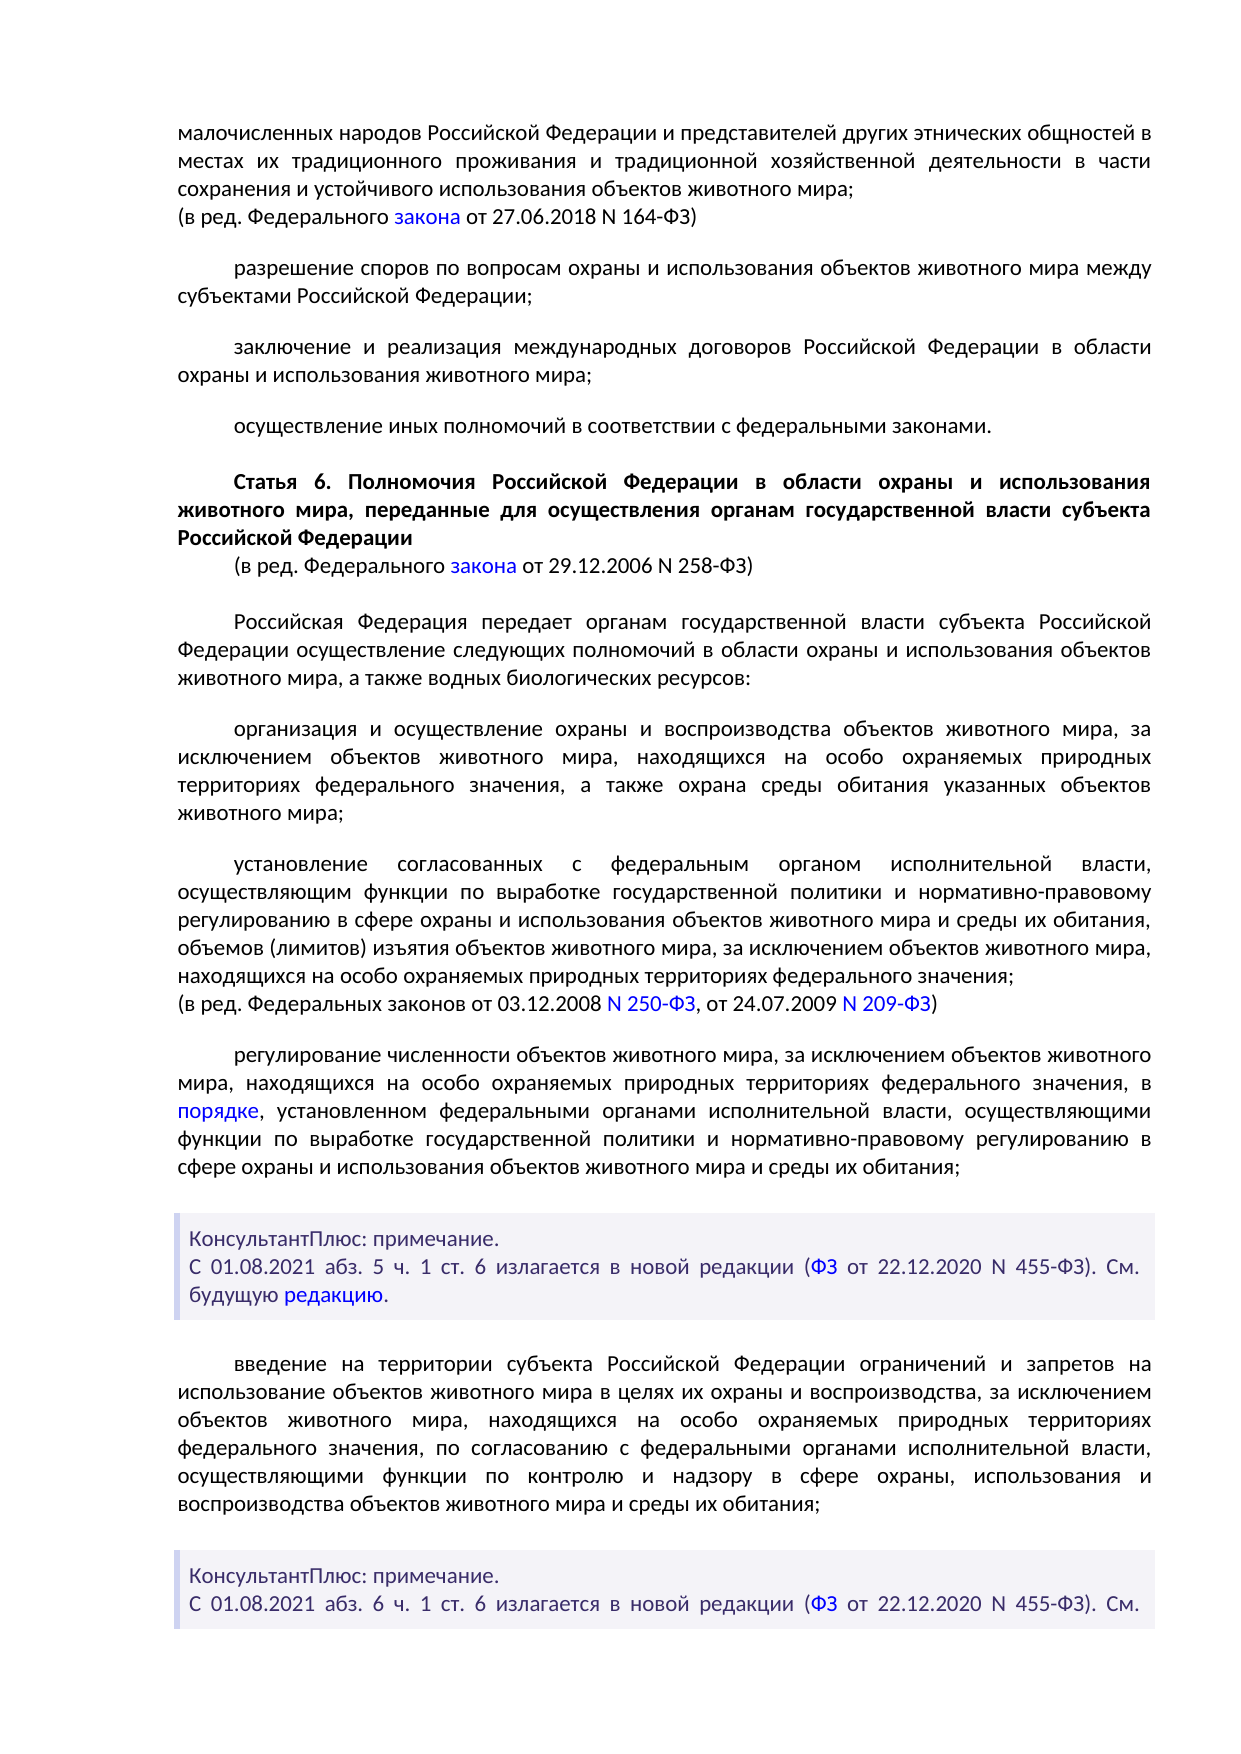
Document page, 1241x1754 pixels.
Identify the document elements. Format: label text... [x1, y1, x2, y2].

text заключение и реализация международных договоров Российской Федерации в области охраны и использования животного мира; [177, 332, 1152, 388]
text организация и осуществление охраны и воспроизводства объектов животного мира, за исключением объектов животного мира, находящихся на особо охраняемых природных территориях федерального значения, а также охрана среды обитания указанных объектов животного мира; [177, 714, 1152, 826]
text установление согласованных с федеральным органом исполнительной власти, осуществляющим функции по выработке государственной политики и нормативно-правовому регулированию в сфере охраны и использования объектов животного мира и среды их обитания, объемов (лимитов) изъятия объектов животного мира, за исключением объектов животного мира, находящихся на особо охраняемых природных территориях федерального значения; [177, 849, 1152, 989]
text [177, 118, 1152, 202]
text Российская Федерация передает органам государственной власти субъекта Российской Федерации осуществление следующих полномочий в области охраны и использования объектов животного мира, а также водных биологических ресурсов: [177, 607, 1152, 691]
text (в ред. Федеральных законов от 03.12.2008 N 250-ФЗ, от 24.07.2009 N 209-ФЗ) [177, 989, 1152, 1017]
text (в ред. Федерального закона от 27.06.2018 N 164-ФЗ) [177, 202, 1152, 230]
table_header КонсультантПлюс: примечание. С 01.08.2021 абз. 5 ч. 1 ст. 6 излагается в новой редакции (ФЗ от 22.12.2020 N 455-ФЗ). См. будущую редакцию. [180, 1213, 1149, 1320]
text (в ред. Федерального закона от 29.12.2006 N 258-ФЗ) [177, 551, 1152, 579]
text введение на территории субъекта Российской Федерации ограничений и запретов на использование объектов животного мира в целях их охраны и воспроизводства, за исключением объектов животного мира, находящихся на особо охраняемых природных территориях федерального значения, по согласованию с федеральными органами исполнительной власти, осуществляющими функции по контролю и надзору в сфере охраны, использования и воспроизводства объектов животного мира и среды их обитания; [177, 1349, 1152, 1517]
title Статья 6. Полномочия Российской Федерации в области охраны и использования животного мира, переданные для осуществления органам государственной власти субъекта Российской Федерации [177, 467, 1152, 551]
text осуществление иных полномочий в соответствии с федеральными законами. [177, 411, 1152, 439]
text регулирование численности объектов животного мира, за исключением объектов животного мира, находящихся на особо охраняемых природных территориях федерального значения, в порядке, установленном федеральными органами исполнительной власти, осуществляющими функции по выработке государственной политики и нормативно-правовому регулированию в сфере охраны и использования объектов животного мира и среды их обитания; [177, 1040, 1152, 1180]
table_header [180, 1550, 1149, 1629]
text разрешение споров по вопросам охраны и использования объектов животного мира между субъектами Российской Федерации; [177, 253, 1152, 309]
